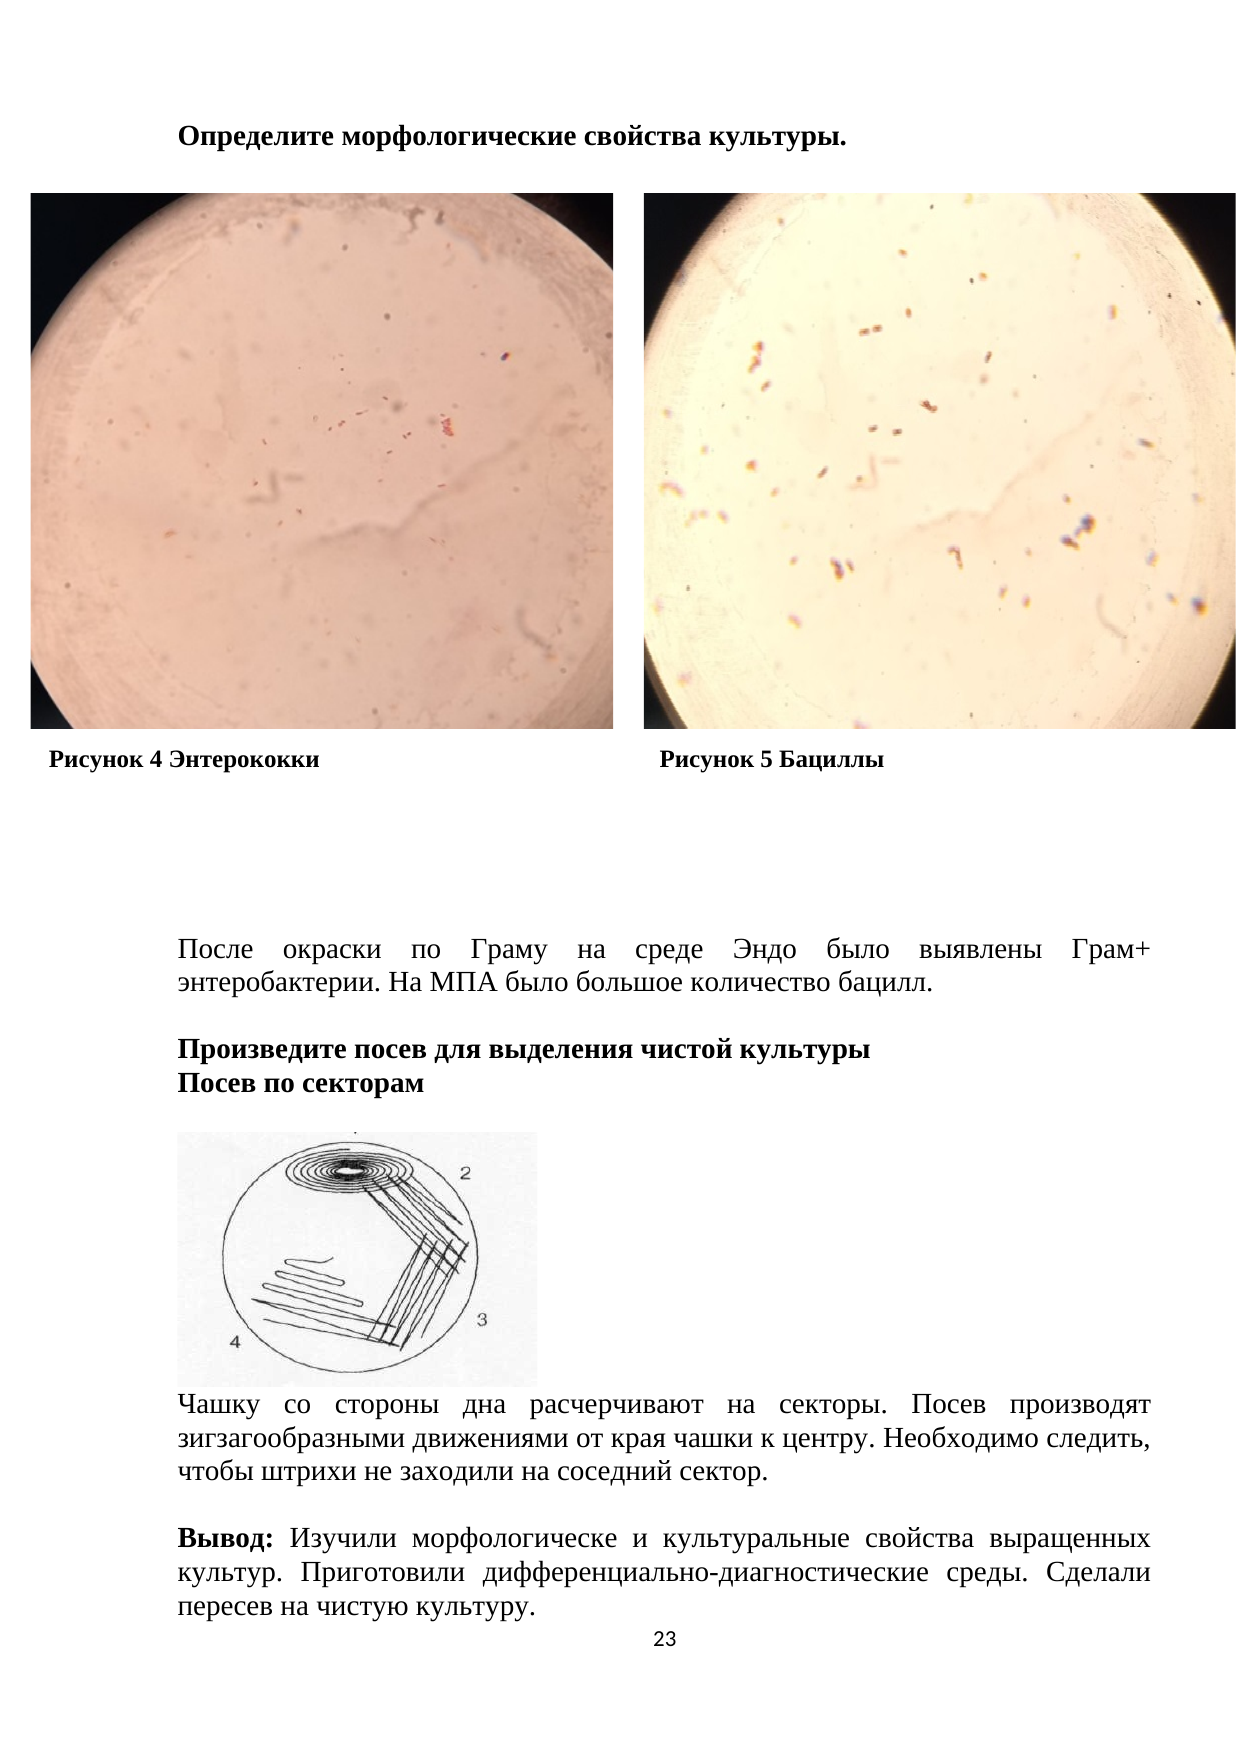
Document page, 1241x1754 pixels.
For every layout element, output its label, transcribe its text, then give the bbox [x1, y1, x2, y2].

picture [641, 193, 1241, 731]
text После окраски по Граму на среде Эндо было выявлены Грам+ энтеробактерии. На МПА было большое количество бацилл. [177, 931, 1152, 998]
text Произведите посев для выделения чистой культуры [177, 1031, 1152, 1065]
text Посев по секторам [177, 1065, 1152, 1098]
picture [177, 1132, 538, 1387]
text Определите морфологические свойства культуры. [177, 118, 1152, 152]
picture [28, 193, 615, 731]
text Вывод: Изучили морфологическе и культуральные свойства выращенных культур. Приготовили дифференциально-диагностические среды. Сделали пересев на чистую культуру. [177, 1521, 1152, 1621]
text Чашку со стороны дна расчерчивают на секторы. Посев производят зигзагообразными движениями от края чашки к центру. Необходимо следить, чтобы штрихи не заходили на соседний сектор. [177, 1386, 1152, 1487]
